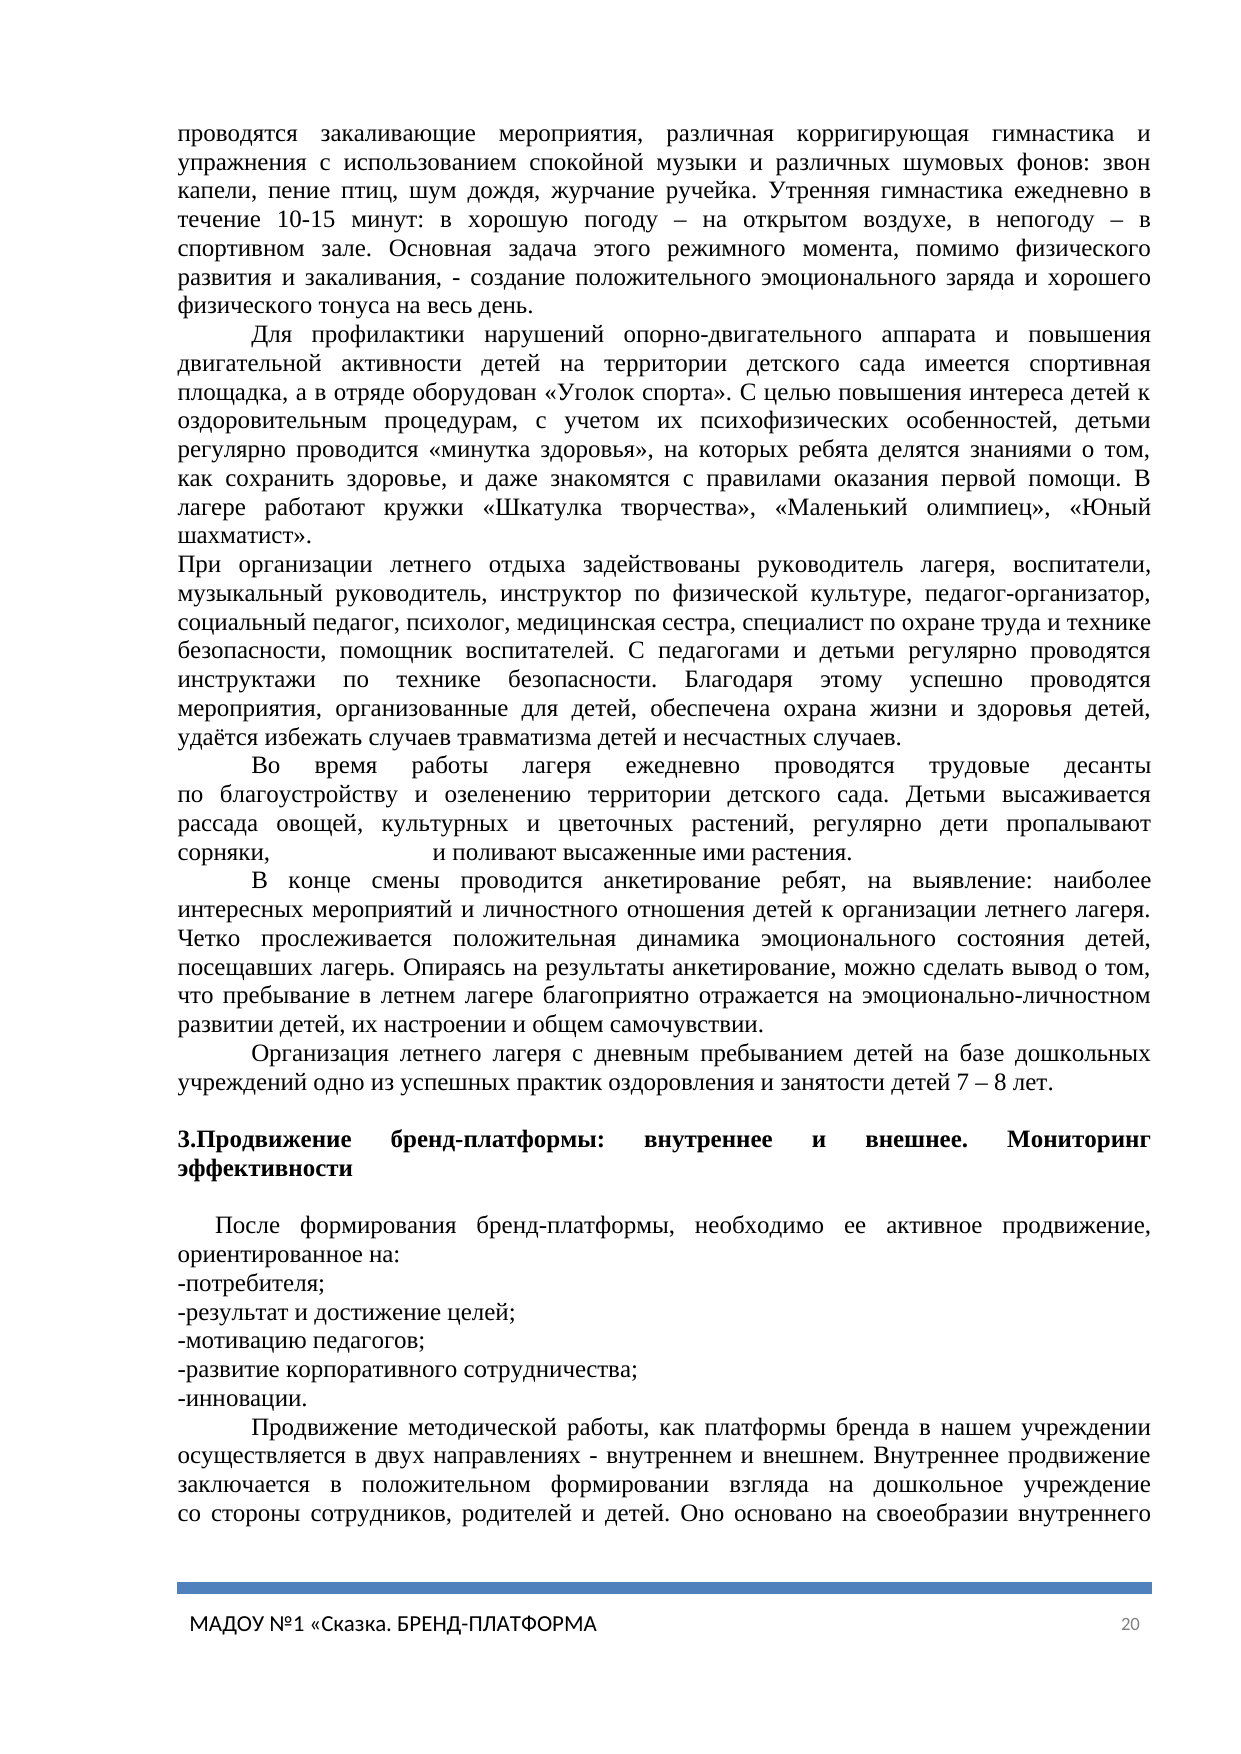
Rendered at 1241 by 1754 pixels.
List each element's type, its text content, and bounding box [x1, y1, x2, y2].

text -потребителя; [177, 1268, 1152, 1297]
text Организация летнего лагеря с дневным пребыванием детей на базе дошкольных учреждений одно из успешных практик оздоровления и занятости детей 7 – 8 лет. [177, 1038, 1152, 1096]
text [177, 1412, 1152, 1527]
text -развитие корпоративного сотрудничества; [177, 1354, 1152, 1383]
text -инновации. [177, 1383, 1152, 1412]
text 3.Продвижение бренд-платформы: внутреннее и внешнее. Мониторинг эффективности [177, 1124, 1152, 1182]
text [177, 118, 1152, 319]
text При организации летнего отдыха задействованы руководитель лагеря, воспитатели, музыкальный руководитель, инструктор по физической культуре, педагог-организатор, социальный педагог, психолог, медицинская сестра, специалист по охране труда и технике безопасности, помощник воспитателей. С педагогами и детьми регулярно проводятся инструктажи по технике безопасности. Благодаря этому успешно проводятся мероприятия, организованные для детей, обеспечена охрана жизни и здоровья детей, удаётся избежать случаев травматизма детей и несчастных случаев. [177, 549, 1152, 751]
text -мотивацию педагогов; [177, 1326, 1152, 1354]
text Во время работы лагеря ежедневно проводятся трудовые десанты по благоустройству и озеленению территории детского сада. Детьми высаживается рассада овощей, культурных и цветочных растений, регулярно дети пропалывают сорняки, и поливают высаженные ими растения. [177, 751, 1152, 866]
text -результат и достижение целей; [177, 1297, 1152, 1326]
text Для профилактики нарушений опорно-двигательного аппарата и повышения двигательной активности детей на территории детского сада имеется спортивная площадка, а в отряде оборудован «Уголок спорта». С целью повышения интереса детей к оздоровительным процедурам, с учетом их психофизических особенностей, детьми регулярно проводится «минутка здоровья», на которых ребята делятся знаниями о том, как сохранить здоровье, и даже знакомятся с правилами оказания первой помощи. В лагере работают кружки «Шкатулка творчества», «Маленький олимпиец», «Юный шахматист». [177, 319, 1152, 549]
text После формирования бренд-платформы, необходимо ее активное продвижение, ориентированное на: [177, 1211, 1152, 1268]
text В конце смены проводится анкетирование ребят, на выявление: наиболее интересных мероприятий и личностного отношения детей к организации летнего лагеря. Четко прослеживается положительная динамика эмоционального состояния детей, посещавших лагерь. Опираясь на результаты анкетирование, можно сделать вывод о том, что пребывание в летнем лагере благоприятно отражается на эмоционально-личностном развитии детей, их настроении и общем самочувствии. [177, 866, 1152, 1038]
